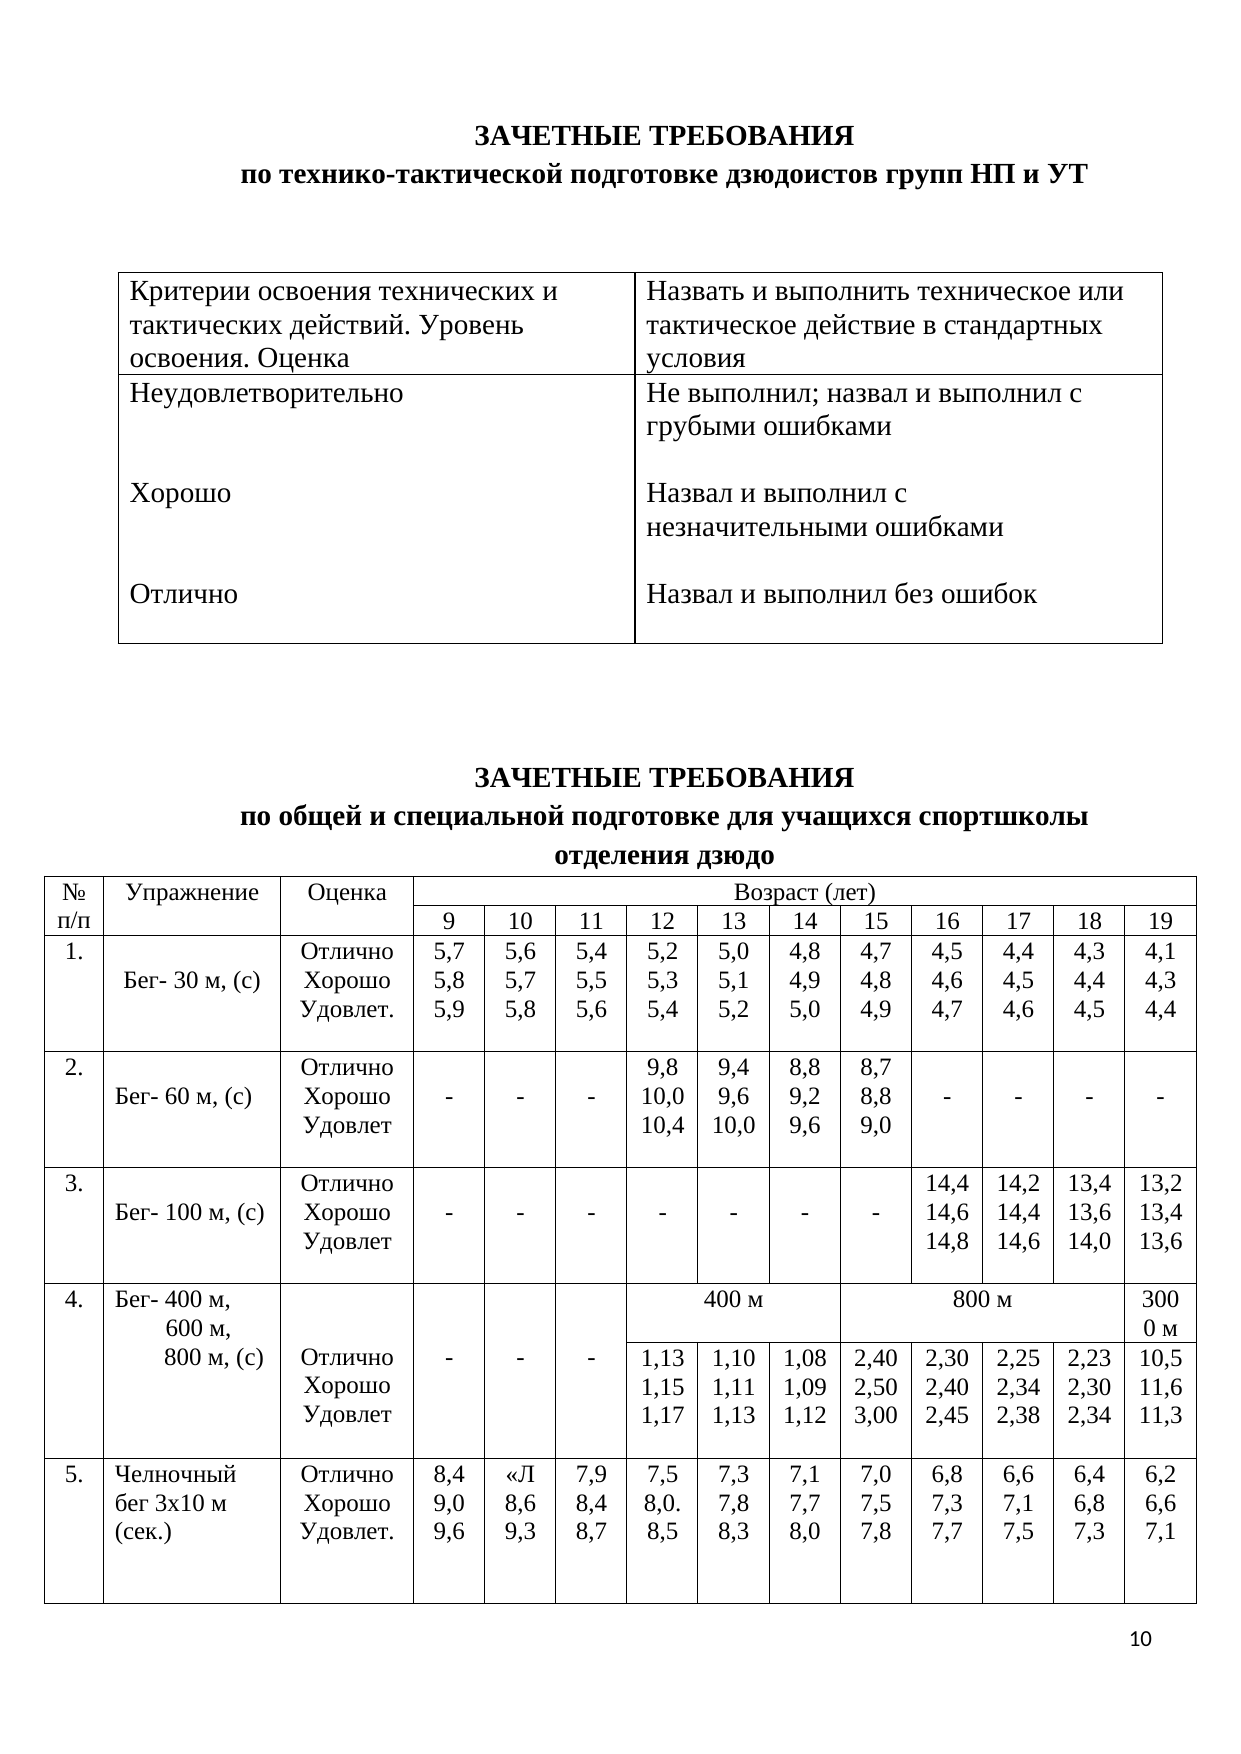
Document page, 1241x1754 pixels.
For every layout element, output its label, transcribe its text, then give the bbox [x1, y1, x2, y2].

table_cell Бег- 400 м, 600 м, 800 м, (с) [104, 1284, 280, 1458]
table_cell 1,13 1,15 1,17 [627, 1343, 697, 1458]
table_cell 10,5 11,6 11,3 [1125, 1343, 1196, 1458]
table_cell 2,23 2,30 2,34 [1054, 1343, 1124, 1458]
table_cell - [1125, 1052, 1196, 1167]
table_cell 14,2 14,4 14,6 [983, 1168, 1053, 1283]
table_cell 5,0 5,1 5,2 [698, 936, 769, 1051]
table_cell 15 [841, 906, 911, 935]
table_cell 5. [45, 1459, 103, 1603]
table_cell 8,4 9,0 9,6 [414, 1459, 484, 1603]
table_cell 400 м [627, 1284, 840, 1342]
table_cell Бег- 30 м, (с) [104, 936, 280, 1051]
table_cell 3000 м [1125, 1284, 1196, 1342]
text отделения дзюдо [177, 837, 1152, 871]
table_header Назвать и выполнить техническое или тактическое действие в стандартных условия [636, 273, 1162, 374]
table_cell 5,4 5,5 5,6 [556, 936, 626, 1051]
table_cell 800 м [841, 1284, 1124, 1342]
table_cell - [556, 1284, 626, 1458]
text ЗАЧЕТНЫЕ ТРЕБОВАНИЯ [177, 760, 1152, 793]
table_cell 9,8 10,0 10,4 [627, 1052, 697, 1167]
table_cell 4,5 4,6 4,7 [912, 936, 982, 1051]
text ЗАЧЕТНЫЕ ТРЕБОВАНИЯ [177, 118, 1152, 152]
table_cell 6,6 7,1 7,5 [983, 1459, 1053, 1603]
table_cell 6,4 6,8 7,3 [1054, 1459, 1124, 1603]
table_cell 9 [414, 906, 484, 935]
table_cell 8,8 9,2 9,6 [770, 1052, 840, 1167]
table_cell - [485, 1168, 555, 1283]
table_cell - [912, 1052, 982, 1167]
table_header Критерии освоения технических и тактических действий. Уровень освоения. Оценка [119, 273, 634, 374]
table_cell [281, 1459, 413, 1603]
table_cell «Л 8,6 9,3 [485, 1459, 555, 1603]
table_cell 14,4 14,6 14,8 [912, 1168, 982, 1283]
table_cell 3. [45, 1168, 103, 1283]
table_cell 2,30 2,40 2,45 [912, 1343, 982, 1458]
table_cell 7,0 7,5 7,8 [841, 1459, 911, 1603]
table_cell 13 [698, 906, 769, 935]
table_cell 1. [45, 936, 103, 1051]
table_cell 4,3 4,4 4,5 [1054, 936, 1124, 1051]
table_cell - [556, 1052, 626, 1167]
table_cell - [841, 1168, 911, 1283]
table_cell - [983, 1052, 1053, 1167]
table_cell Бег- 100 м, (с) [104, 1168, 280, 1283]
table_cell 4,1 4,3 4,4 [1125, 936, 1196, 1051]
table_cell - [698, 1168, 769, 1283]
table_cell 12 [627, 906, 697, 935]
table_cell 9,4 9,6 10,0 [698, 1052, 769, 1167]
table_header Возраст (лет) [414, 877, 1196, 905]
table_cell 7,9 8,4 8,7 [556, 1459, 626, 1603]
table_header № п/п [45, 877, 103, 935]
text по общей и специальной подготовке для учащихся спортшколы [177, 798, 1152, 832]
table_cell 2,40 2,50 3,00 [841, 1343, 911, 1458]
table_cell 5,2 5,3 5,4 [627, 936, 697, 1051]
table_cell 4,7 4,8 4,9 [841, 936, 911, 1051]
table_cell 1,10 1,11 1,13 [698, 1343, 769, 1458]
table_cell 7,3 7,8 8,3 [698, 1459, 769, 1603]
text по технико-тактической подготовке дзюдоистов групп НП и УТ [177, 157, 1152, 190]
table_cell - [414, 1284, 484, 1458]
table_cell 18 [1054, 906, 1124, 935]
table_cell - [556, 1168, 626, 1283]
table_cell 11 [556, 906, 626, 935]
table_cell Не выполнил; назвал и выполнил с грубыми ошибками Назвал и выполнил с незначительными ошибками Назвал и выполнил без ошибок [636, 375, 1162, 643]
table_cell Бег- 60 м, (с) [104, 1052, 280, 1167]
table_cell 5,7 5,8 5,9 [414, 936, 484, 1051]
table_cell 6,2 6,6 7,1 [1125, 1459, 1196, 1603]
table_cell 13,4 13,6 14,0 [1054, 1168, 1124, 1283]
table_cell 4. [45, 1284, 103, 1458]
table_cell 17 [983, 906, 1053, 935]
table_cell 7,1 7,7 8,0 [770, 1459, 840, 1603]
table_cell 8,7 8,8 9,0 [841, 1052, 911, 1167]
table_cell 2,25 2,34 2,38 [983, 1343, 1053, 1458]
table_cell - [485, 1284, 555, 1458]
table_cell 5,6 5,7 5,8 [485, 936, 555, 1051]
table_cell - [485, 1052, 555, 1167]
table_header Оценка [281, 877, 413, 935]
table_cell 16 [912, 906, 982, 935]
table_cell 10 [485, 906, 555, 935]
table_cell 13,2 13,4 13,6 [1125, 1168, 1196, 1283]
table_cell - [627, 1168, 697, 1283]
table_cell 2. [45, 1052, 103, 1167]
table_cell 6,8 7,3 7,7 [912, 1459, 982, 1603]
table_cell Отлично Хорошо Удовлет [281, 1168, 413, 1283]
table_cell Челночный бег 3x10 м (сек.) [104, 1459, 280, 1603]
table_cell - [414, 1052, 484, 1167]
table_cell Отлично Хорошо Удовлет [281, 1284, 413, 1458]
table_cell - [1054, 1052, 1124, 1167]
table_cell 4,4 4,5 4,6 [983, 936, 1053, 1051]
table_cell Неудовлетворительно Хорошо Отлично [119, 375, 634, 643]
table_cell 19 [1125, 906, 1196, 935]
table_cell - [770, 1168, 840, 1283]
table_cell 1,08 1,09 1,12 [770, 1343, 840, 1458]
table_cell Отлично Хорошо Удовлет [281, 1052, 413, 1167]
table_cell Отлично Хорошо Удовлет. [281, 936, 413, 1051]
table_cell 7,5 8,0. 8,5 [627, 1459, 697, 1603]
table_cell - [414, 1168, 484, 1283]
table_cell 4,8 4,9 5,0 [770, 936, 840, 1051]
table_header Упражнение [104, 877, 280, 935]
table_cell 14 [770, 906, 840, 935]
